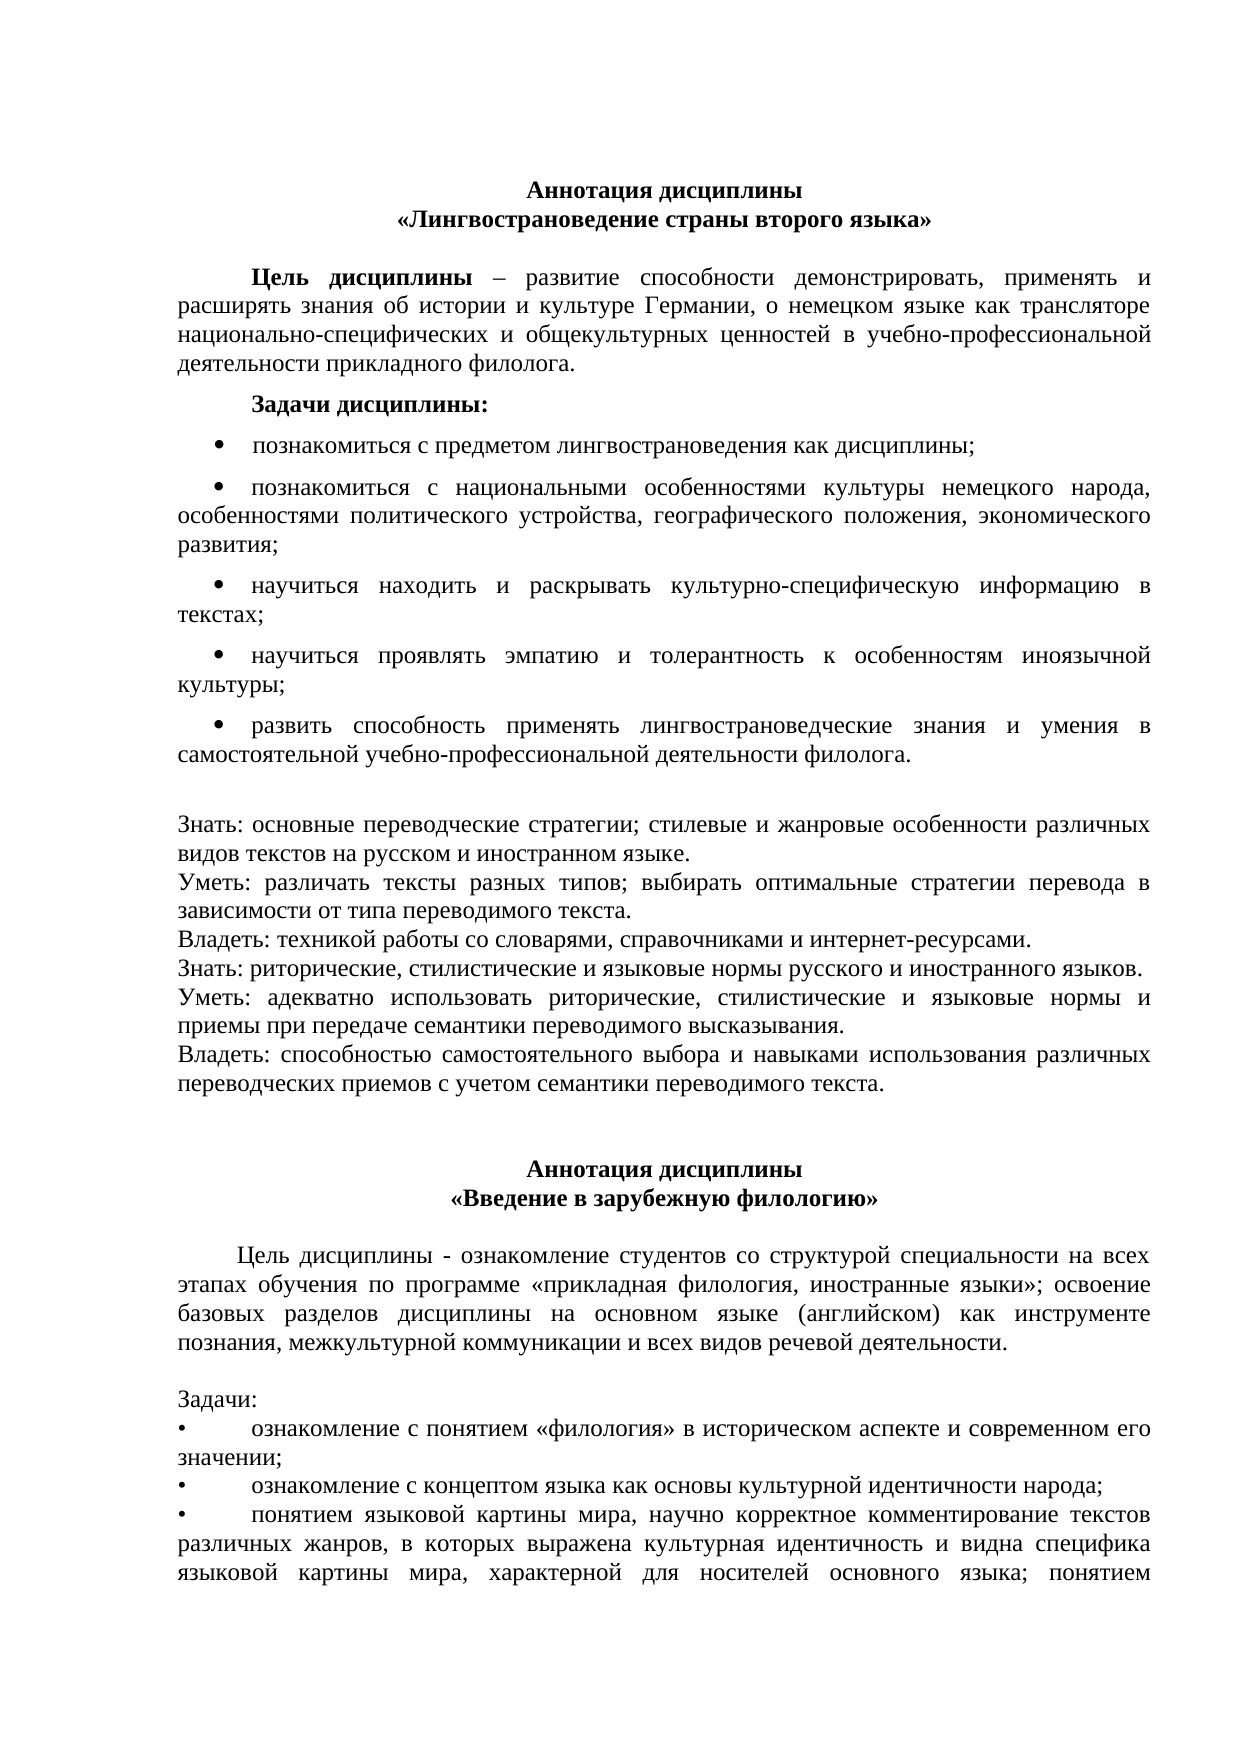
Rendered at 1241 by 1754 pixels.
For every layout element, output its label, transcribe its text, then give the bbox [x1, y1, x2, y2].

text Аннотация дисциплины [177, 1154, 1152, 1183]
list познакомиться с предметом лингвострановедения как дисциплины; [215, 431, 1152, 459]
list развить способность применять лингвострановедческие знания и умения в самостоятельной учебно-профессиональной деятельности филолога. [177, 711, 1152, 768]
text Аннотация дисциплины [177, 176, 1152, 204]
text • ознакомление с концептом языка как основы культурной идентичности народа; [177, 1471, 1152, 1499]
text Знать: риторические, стилистические и языковые нормы русского и иностранного языков. [177, 953, 1152, 982]
list научиться находить и раскрывать культурно-специфическую информацию в текстах; [177, 571, 1152, 628]
text Уметь: адекватно использовать риторические, стилистические и языковые нормы и приемы при передаче семантики переводимого высказывания. [177, 982, 1152, 1039]
list познакомиться с национальными особенностями культуры немецкого народа, особенностями политического устройства, географического положения, экономического развития; [177, 472, 1152, 558]
text «Лингвострановедение страны второго языка» [177, 204, 1152, 233]
text Владеть: способностью самостоятельного выбора и навыками использования различных переводческих приемов с учетом семантики переводимого текста. [177, 1039, 1152, 1097]
text Задачи дисциплины: [177, 389, 1152, 418]
text • ознакомление с понятием «филология» в историческом аспекте и современном его значении; [177, 1413, 1152, 1471]
text Цель дисциплины – развитие способности демонстрировать, применять и расширять знания об истории и культуре Германии, о немецком языке как трансляторе национально-специфических и общекультурных ценностей в учебно-профессиональной деятельности прикладного филолога. [177, 262, 1152, 377]
text Цель дисциплины - ознакомление студентов со структурой специальности на всех этапах обучения по программе «прикладная филология, иностранные языки»; освоение базовых разделов дисциплины на основном языке (английском) как инструменте познания, межкультурной коммуникации и всех видов речевой деятельности. [177, 1241, 1152, 1356]
text Задачи: [177, 1384, 1152, 1413]
text «Введение в зарубежную филологию» [177, 1183, 1152, 1212]
text Владеть: техникой работы со словарями, справочниками и интернет-ресурсами. [177, 924, 1152, 953]
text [177, 1499, 1152, 1586]
list научиться проявлять эмпатию и толерантность к особенностям иноязычной культуры; [177, 641, 1152, 698]
text Уметь: различать тексты разных типов; выбирать оптимальные стратегии перевода в зависимости от типа переводимого текста. [177, 867, 1152, 924]
text Знать: основные переводческие стратегии; стилевые и жанровые особенности различных видов текстов на русском и иностранном языке. [177, 809, 1152, 867]
